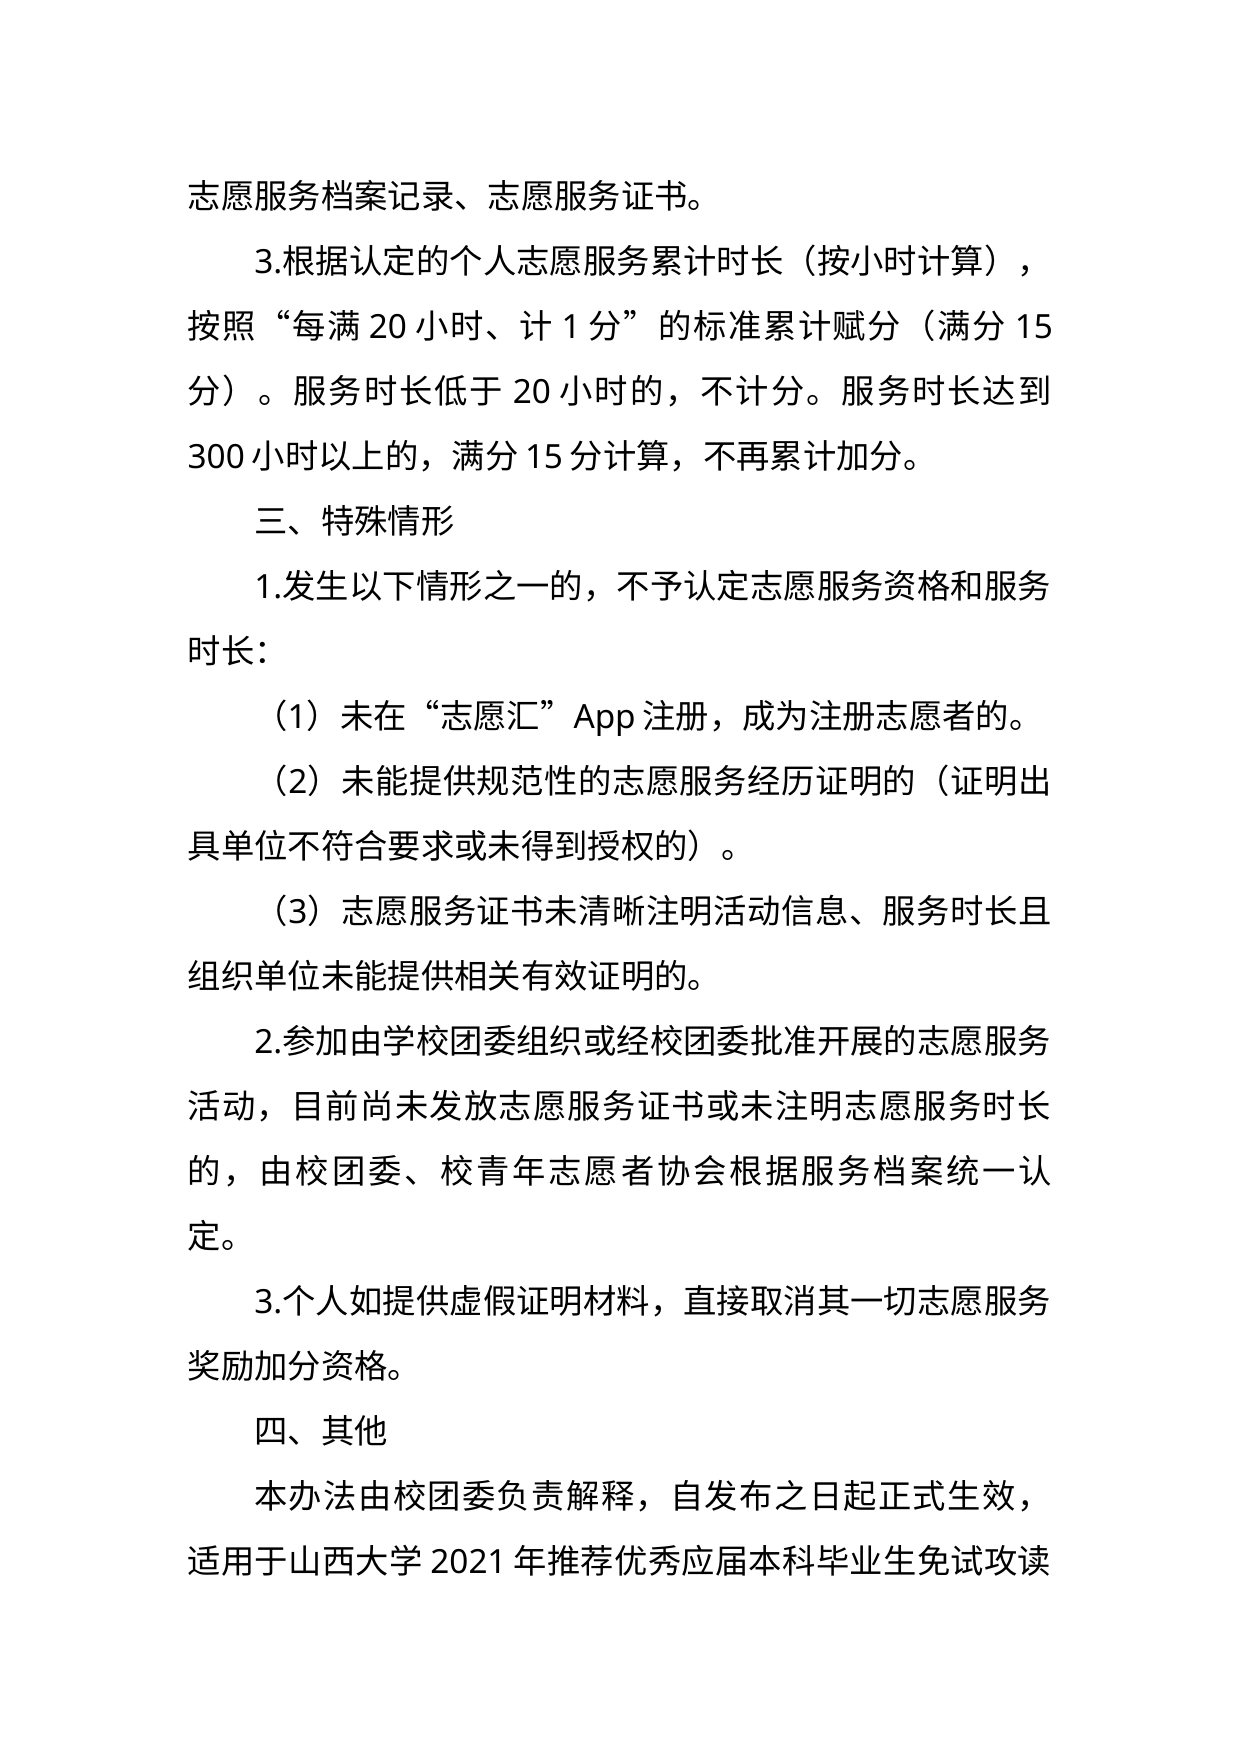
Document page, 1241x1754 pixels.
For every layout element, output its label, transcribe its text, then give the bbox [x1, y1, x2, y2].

text 三、特殊情形 [187, 487, 1053, 552]
text 3.根据认定的个人志愿服务累计时长（按小时计算），按照“每满20小时、计1分”的标准累计赋分（满分15分）。服务时长低于20小时的，不计分。服务时长达到300小时以上的，满分15分计算，不再累计加分。 [187, 227, 1053, 487]
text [187, 162, 1053, 227]
text 2.参加由学校团委组织或经校团委批准开展的志愿服务活动，目前尚未发放志愿服务证书或未注明志愿服务时长的，由校团委、校青年志愿者协会根据服务档案统一认定。 [187, 1007, 1053, 1267]
text 3.个人如提供虚假证明材料，直接取消其一切志愿服务奖励加分资格。 [187, 1267, 1053, 1397]
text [187, 1462, 1053, 1592]
text 四、其他 [187, 1397, 1053, 1462]
text （1）未在“志愿汇”App注册，成为注册志愿者的。 [187, 682, 1053, 747]
text （2）未能提供规范性的志愿服务经历证明的（证明出具单位不符合要求或未得到授权的）。 [187, 747, 1053, 877]
text （3）志愿服务证书未清晰注明活动信息、服务时长且组织单位未能提供相关有效证明的。 [187, 877, 1053, 1007]
text 1.发生以下情形之一的，不予认定志愿服务资格和服务时长： [187, 552, 1053, 682]
